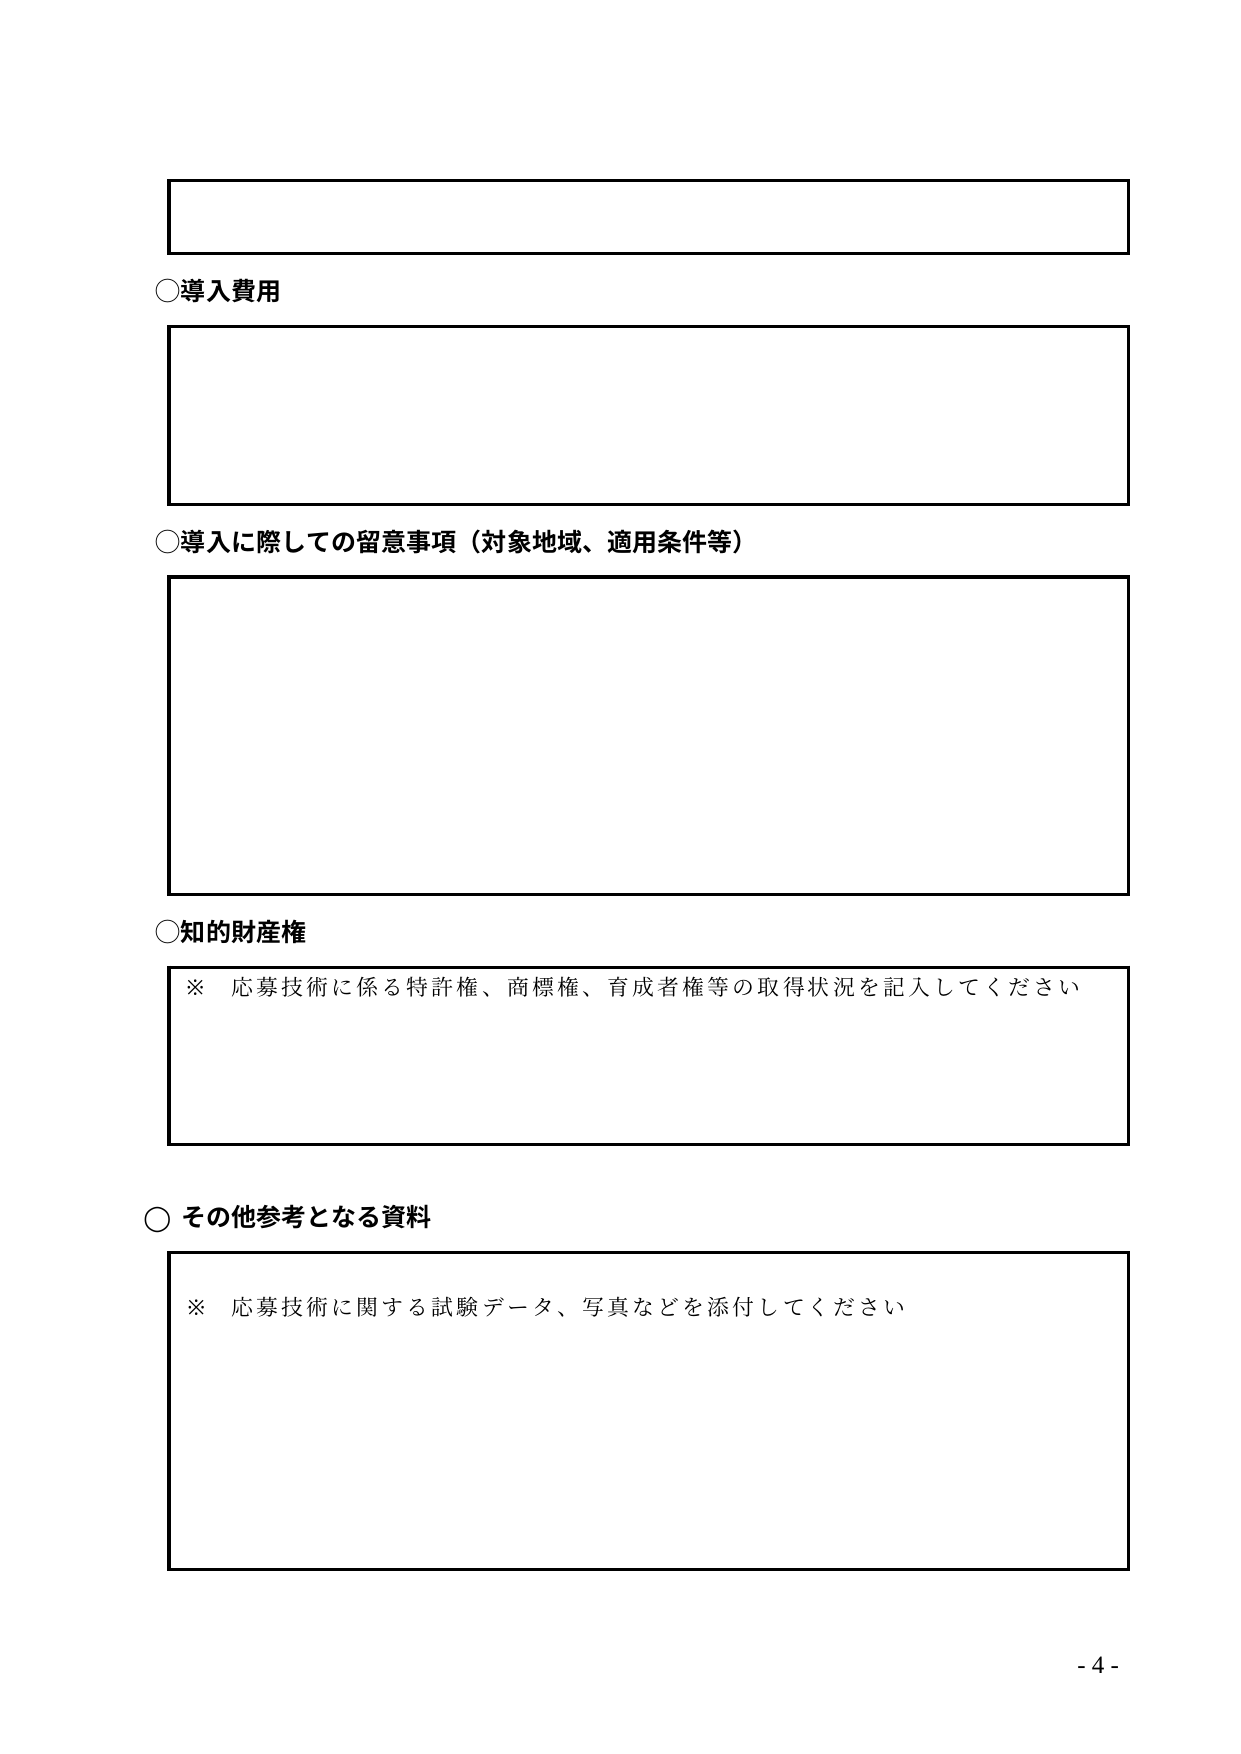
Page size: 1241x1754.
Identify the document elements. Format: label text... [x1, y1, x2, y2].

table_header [171, 1254, 1127, 1568]
text ◯知的財産権 [131, 896, 1109, 966]
table_header [171, 328, 1127, 502]
table_header [171, 579, 1127, 893]
table_header ※ 応募技術に係る特許権、商標権、育成者権等の取得状況を記入してください [171, 969, 1127, 1143]
table_header [171, 182, 1127, 252]
text ◯その他参考となる資料 [131, 1181, 1109, 1251]
text ◯導入に際しての留意事項（対象地域、適用条件等） [131, 506, 1109, 575]
text ◯導入費用 [131, 255, 1109, 325]
